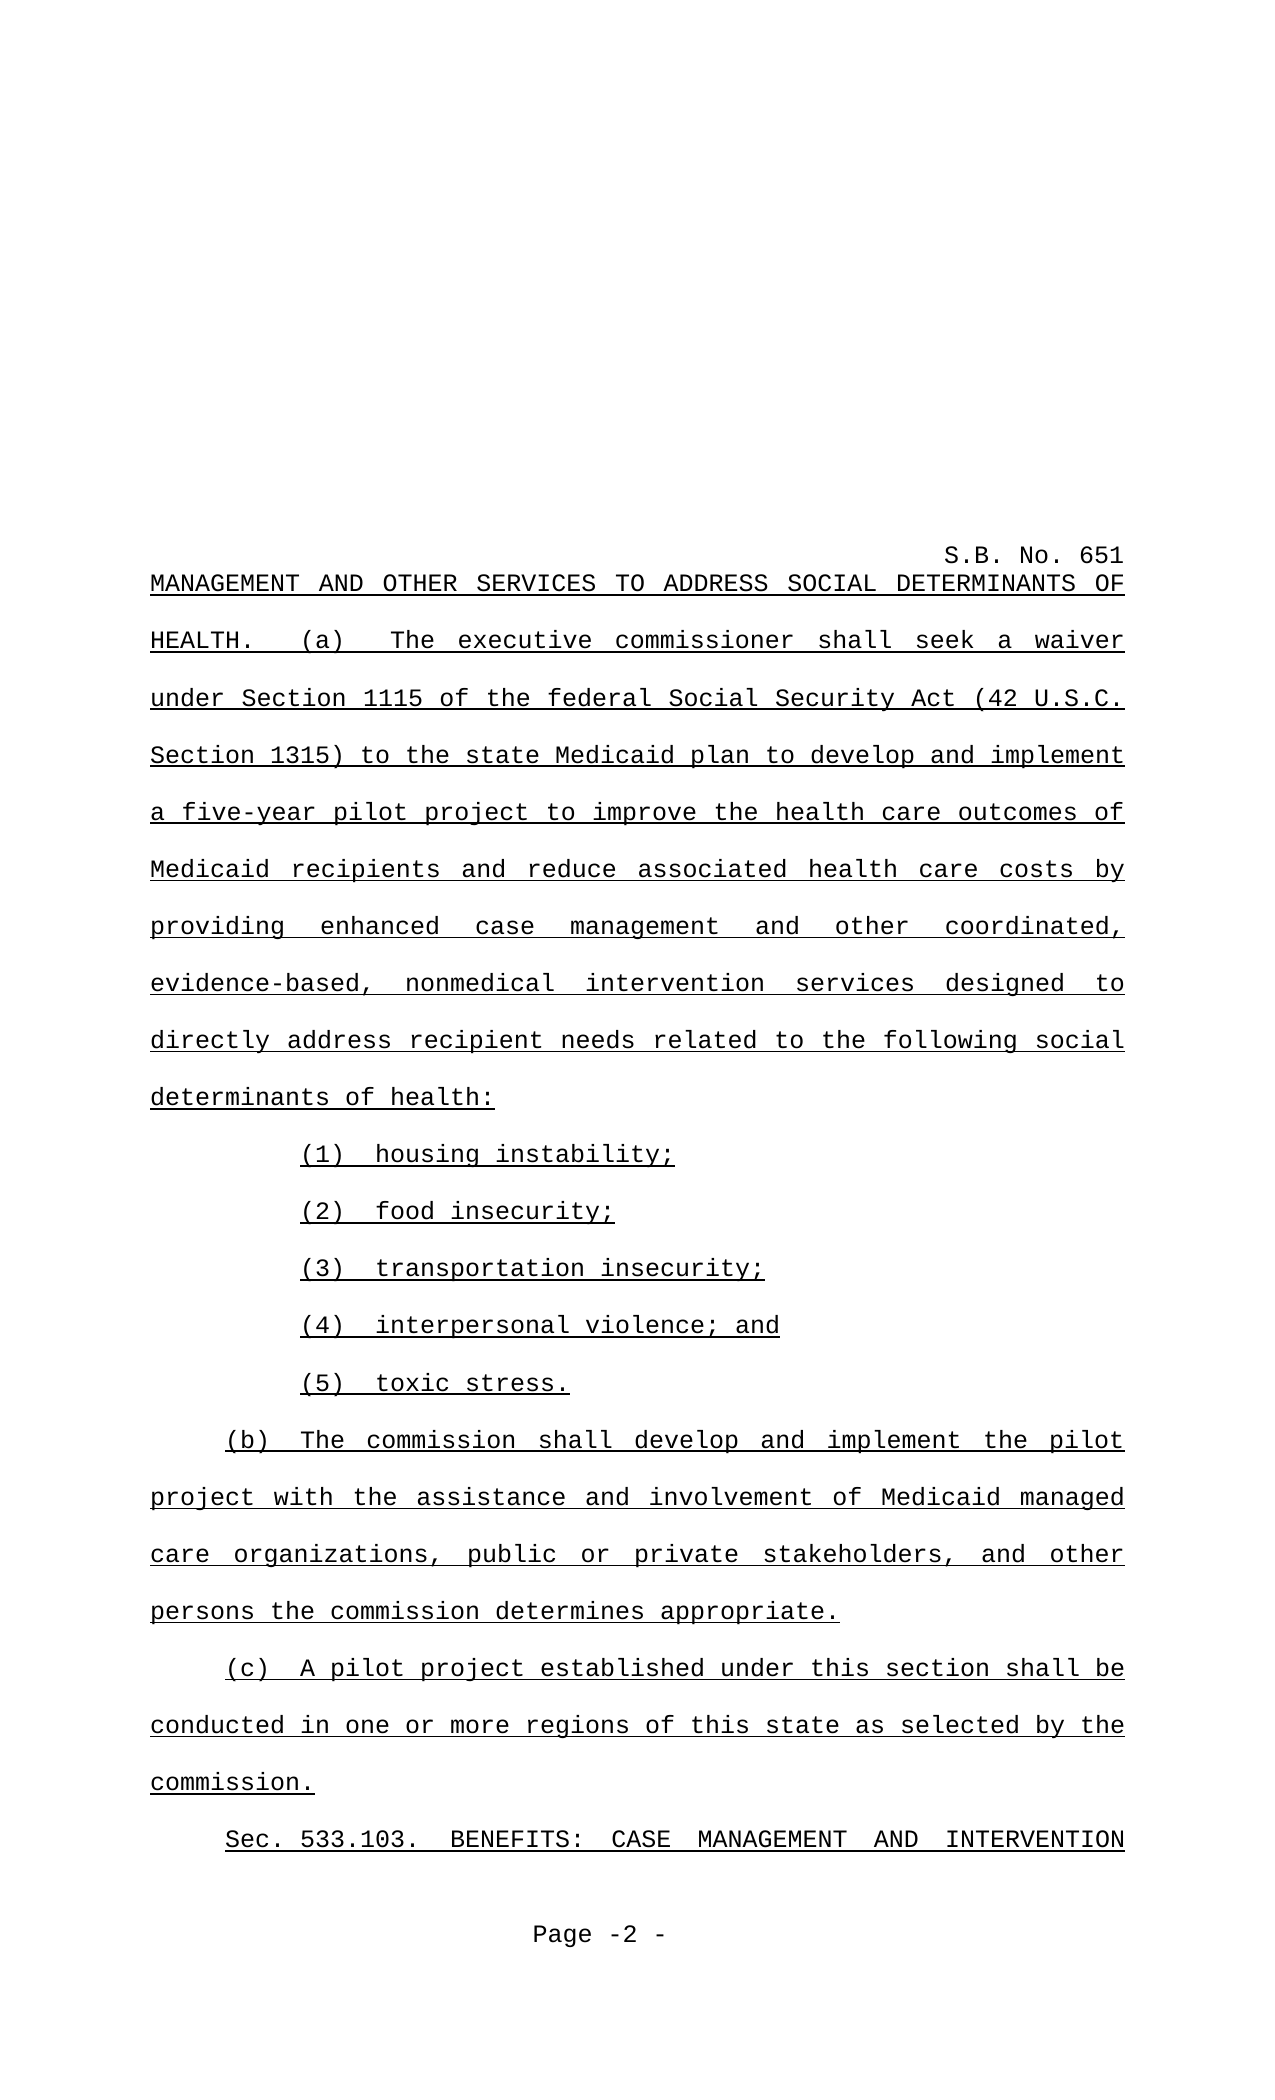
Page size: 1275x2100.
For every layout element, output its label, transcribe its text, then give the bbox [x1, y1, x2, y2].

text (1) housing instability; [150, 1142, 1125, 1170]
text (3) transportation insecurity; [150, 1256, 1125, 1284]
text (b) The commission shall develop and implement the pilot project with the assistance and involvement of Medicaid managed care organizations, public or private stakeholders, and other persons the commission determines appropriate. [150, 1427, 1125, 1508]
text (2) food insecurity; [150, 1199, 1125, 1227]
text (4) interpersonal violence; and [150, 1313, 1125, 1341]
text (c) A pilot project established under this section shall be conducted in one or more regions of this state as selected by the commission. [150, 1655, 1125, 1736]
text (5) toxic stress. [150, 1370, 1125, 1398]
text (b) The commission shall develop and implement the pilot project with the assistance and involvement of Medicaid managed care organizations, public or private stakeholders, and other persons the commission determines appropriate. [150, 1509, 1125, 1565]
text (c) A pilot project established under this section shall be conducted in one or more regions of this state as selected by the commission. [150, 1737, 1125, 1798]
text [150, 1827, 1125, 1855]
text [150, 571, 1125, 594]
text (b) The commission shall develop and implement the pilot project with the assistance and involvement of Medicaid managed care organizations, public or private stakeholders, and other persons the commission determines appropriate. [150, 1566, 1125, 1627]
